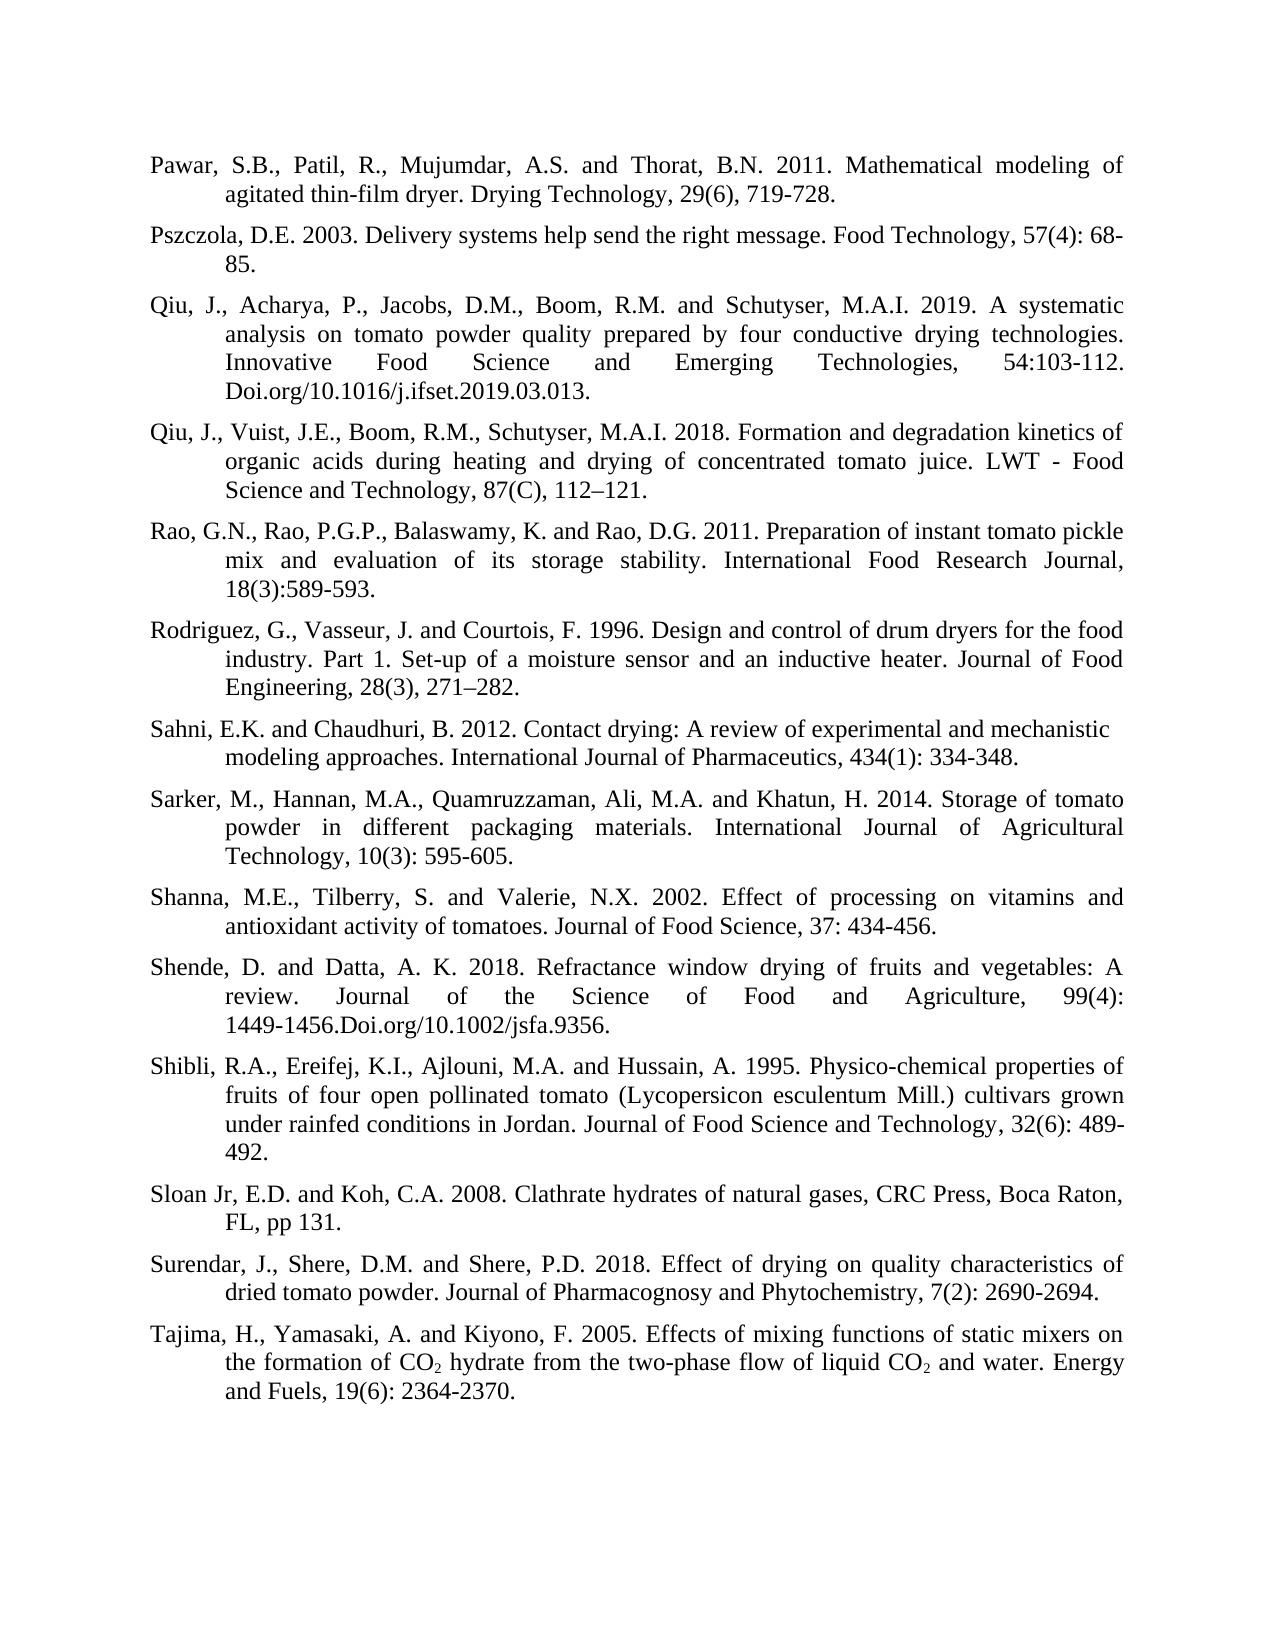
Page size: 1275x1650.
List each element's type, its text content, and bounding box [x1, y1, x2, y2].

text Qiu, J., Acharya, P., Jacobs, D.M., Boom, R.M. and Schutyser, M.A.I. 2019. A systematic analysis on tomato powder quality prepared by four conductive drying technologies. Innovative Food Science and Emerging Technologies, 54:103-112. Doi.org/10.1016/j.ifset.2019.03.013. [150, 290, 1125, 405]
text Qiu, J., Vuist, J.E., Boom, R.M., Schutyser, M.A.I. 2018. Formation and degradation kinetics of organic acids during heating and drying of concentrated tomato juice. LWT - Food Science and Technology, 87(C), 112–121. [150, 417, 1125, 504]
text Shibli, R.A., Ereifej, K.I., Ajlouni, M.A. and Hussain, A. 1995. Physico-chemical properties of fruits of four open pollinated tomato (Lycopersicon esculentum Mill.) cultivars grown under rainfed conditions in Jordan. Journal of Food Science and Technology, 32(6): 489-492. [150, 1051, 1125, 1166]
text Shanna, M.E., Tilberry, S. and Valerie, N.X. 2002. Effect of processing on vitamins and antioxidant activity of tomatoes. Journal of Food Science, 37: 434-456. [150, 882, 1125, 940]
text Sarker, M., Hannan, M.A., Quamruzzaman, Ali, M.A. and Khatun, H. 2014. Storage of tomato powder in different packaging materials. International Journal of Agricultural Technology, 10(3): 595-605. [150, 784, 1125, 870]
text Sloan Jr, E.D. and Koh, C.A. 2008. Clathrate hydrates of natural gases, CRC Press, Boca Raton, FL, pp 131. [150, 1179, 1125, 1236]
text Pawar, S.B., Patil, R., Mujumdar, A.S. and Thorat, B.N. 2011. Mathematical modeling of agitated thin-film dryer. Drying Technology, 29(6), 719-728. [150, 150, 1125, 207]
text Shende, D. and Datta, A. K. 2018. Refractance window drying of fruits and vegetables: A review. Journal of the Science of Food and Agriculture, 99(4): 1449-1456.Doi.org/10.1002/jsfa.9356. [150, 952, 1125, 1039]
text Surendar, J., Shere, D.M. and Shere, P.D. 2018. Effect of drying on quality characteristics of dried tomato powder. Journal of Pharmacognosy and Phytochemistry, 7(2): 2690-2694. [150, 1249, 1125, 1306]
text Sahni, E.K. and Chaudhuri, B. 2012. Contact drying: A review of experimental and mechanistic modeling approaches. International Journal of Pharmaceutics, 434(1): 334-348. [150, 714, 1125, 771]
text Pszczola, D.E. 2003. Delivery systems help send the right message. Food Technology, 57(4): 68-85. [150, 220, 1125, 277]
text Rodriguez, G., Vasseur, J. and Courtois, F. 1996. Design and control of drum dryers for the food industry. Part 1. Set-up of a moisture sensor and an inductive heater. Journal of Food Engineering, 28(3), 271–282. [150, 615, 1125, 701]
text Tajima, H., Yamasaki, A. and Kiyono, F. 2005. Effects of mixing functions of static mixers on the formation of CO2 hydrate from the two-phase flow of liquid CO2 and water. Energy and Fuels, 19(6): 2364-2370. [150, 1319, 1125, 1405]
text Rao, G.N., Rao, P.G.P., Balaswamy, K. and Rao, D.G. 2011. Preparation of instant tomato pickle mix and evaluation of its storage stability. International Food Research Journal, 18(3):589-593. [150, 516, 1125, 602]
